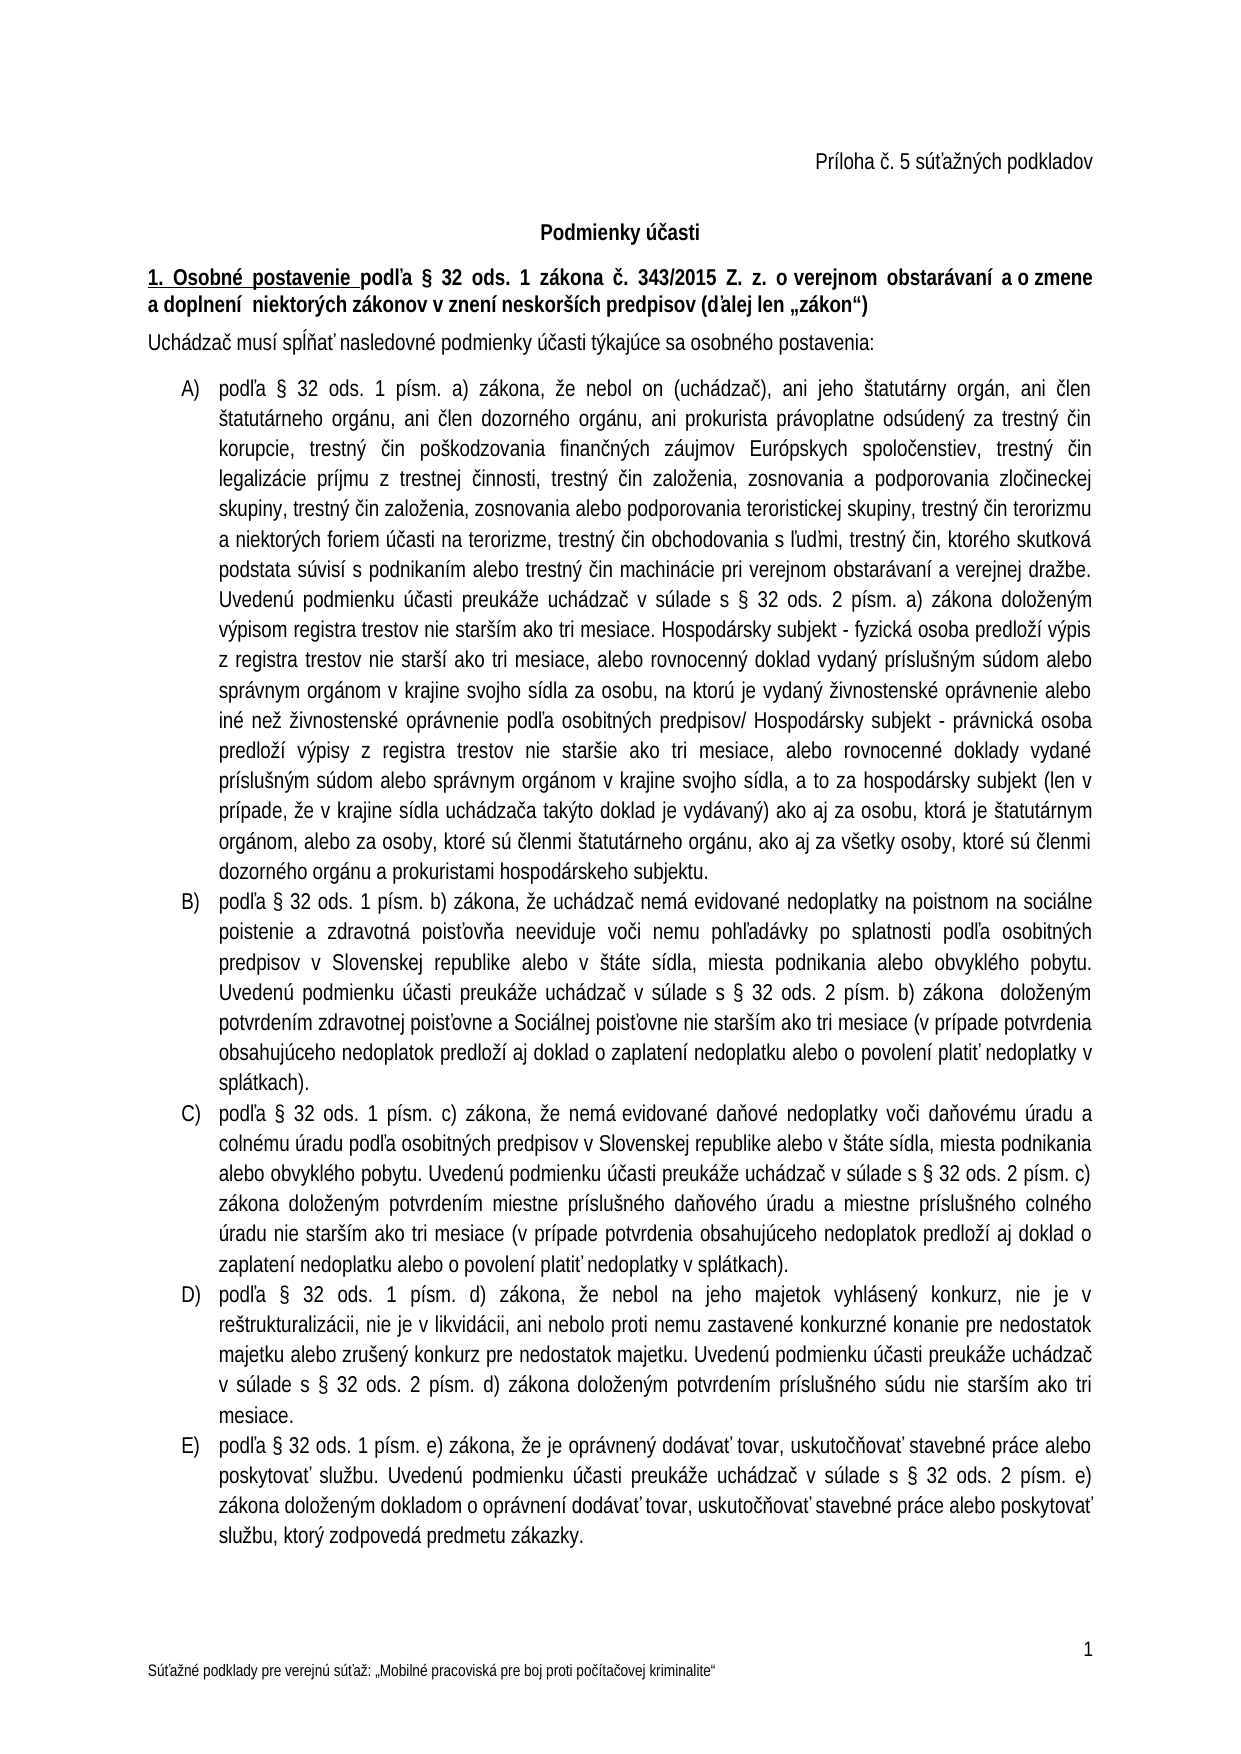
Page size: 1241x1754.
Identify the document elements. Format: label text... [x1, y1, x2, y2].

list podľa § 32 ods. 1 písm. c) zákona, že nemá evidované daňové nedoplatky voči daňovému úradu a colnému úradu podľa osobitných predpisov v Slovenskej republike alebo v štáte sídla, miesta podnikania alebo obvyklého pobytu. Uvedenú podmienku účasti preukáže uchádzač v súlade s § 32 ods. 2 písm. c) zákona doloženým potvrdením miestne príslušného daňového úradu a miestne príslušného colného úradu nie starším ako tri mesiace (v prípade potvrdenia obsahujúceho nedoplatok predloží aj doklad o zaplatení nedoplatku alebo o povolení platiť nedoplatky v splátkach). [181, 1099, 1093, 1277]
text Podmienky účasti [148, 219, 1093, 245]
text Príloha č. 5 súťažných podkladov [148, 148, 1093, 174]
text 1. Osobné postavenie podľa § 32 ods. 1 zákona č. 343/2015 Z. z. o verejnom obstarávaní a o zmene a doplnení niektorých zákonov v znení neskorších predpisov (ďalej len „zákon“) [148, 264, 1093, 317]
list podľa § 32 ods. 1 písm. e) zákona, že je oprávnený dodávať tovar, uskutočňovať stavebné práce alebo poskytovať službu. Uvedenú podmienku účasti preukáže uchádzač v súlade s § 32 ods. 2 písm. e) zákona doloženým dokladom o oprávnení dodávať tovar, uskutočňovať stavebné práce alebo poskytovať službu, ktorý zodpovedá predmetu zákazky. [181, 1432, 1093, 1549]
list podľa § 32 ods. 1 písm. a) zákona, že nebol on (uchádzač), ani jeho štatutárny orgán, ani člen štatutárneho orgánu, ani člen dozorného orgánu, ani prokurista právoplatne odsúdený za trestný čin korupcie, trestný čin poškodzovania finančných záujmov Európskych spoločenstiev, trestný čin legalizácie príjmu z trestnej činnosti, trestný čin založenia, zosnovania a podporovania zločineckej skupiny, trestný čin založenia, zosnovania alebo podporovania teroristickej skupiny, trestný čin terorizmu a niektorých foriem účasti na terorizme, trestný čin obchodovania s ľuďmi, trestný čin, ktorého skutková podstata súvisí s podnikaním alebo trestný čin machinácie pri verejnom obstarávaní a verejnej dražbe. Uvedenú podmienku účasti preukáže uchádzač v súlade s § 32 ods. 2 písm. a) zákona doloženým výpisom registra trestov nie starším ako tri mesiace. Hospodársky subjekt - fyzická osoba predloží výpis z registra trestov nie starší ako tri mesiace, alebo rovnocenný doklad vydaný príslušným súdom alebo správnym orgánom v krajine svojho sídla za osobu, na ktorú je vydaný živnostenské oprávnenie alebo iné než živnostenské oprávnenie podľa osobitných predpisov/ Hospodársky subjekt - právnická osoba predloží výpisy z registra trestov nie staršie ako tri mesiace, alebo rovnocenné doklady vydané príslušným súdom alebo správnym orgánom v krajine svojho sídla, a to za hospodársky subjekt (len v prípade, že v krajine sídla uchádzača takýto doklad je vydávaný) ako aj za osobu, ktorá je štatutárnym orgánom, alebo za osoby, ktoré sú členmi štatutárneho orgánu, ako aj za všetky osoby, ktoré sú členmi dozorného orgánu a prokuristami hospodárskeho subjektu. [181, 374, 1093, 884]
text Uchádzač musí spĺňať nasledovné podmienky účasti týkajúce sa osobného postavenia: [148, 329, 1093, 356]
list podľa § 32 ods. 1 písm. b) zákona, že uchádzač nemá evidované nedoplatky na poistnom na sociálne poistenie a zdravotná poisťovňa neeviduje voči nemu pohľadávky po splatnosti podľa osobitných predpisov v Slovenskej republike alebo v štáte sídla, miesta podnikania alebo obvyklého pobytu. Uvedenú podmienku účasti preukáže uchádzač v súlade s § 32 ods. 2 písm. b) zákona doloženým potvrdením zdravotnej poisťovne a Sociálnej poisťovne nie starším ako tri mesiace (v prípade potvrdenia obsahujúceho nedoplatok predloží aj doklad o zaplatení nedoplatku alebo o povolení platiť nedoplatky v splátkach). [181, 888, 1093, 1096]
list podľa § 32 ods. 1 písm. d) zákona, že nebol na jeho majetok vyhlásený konkurz, nie je v reštrukturalizácii, nie je v likvidácii, ani nebolo proti nemu zastavené konkurzné konanie pre nedostatok majetku alebo zrušený konkurz pre nedostatok majetku. Uvedenú podmienku účasti preukáže uchádzač v súlade s § 32 ods. 2 písm. d) zákona doloženým potvrdením príslušného súdu nie starším ako tri mesiace. [181, 1281, 1093, 1428]
